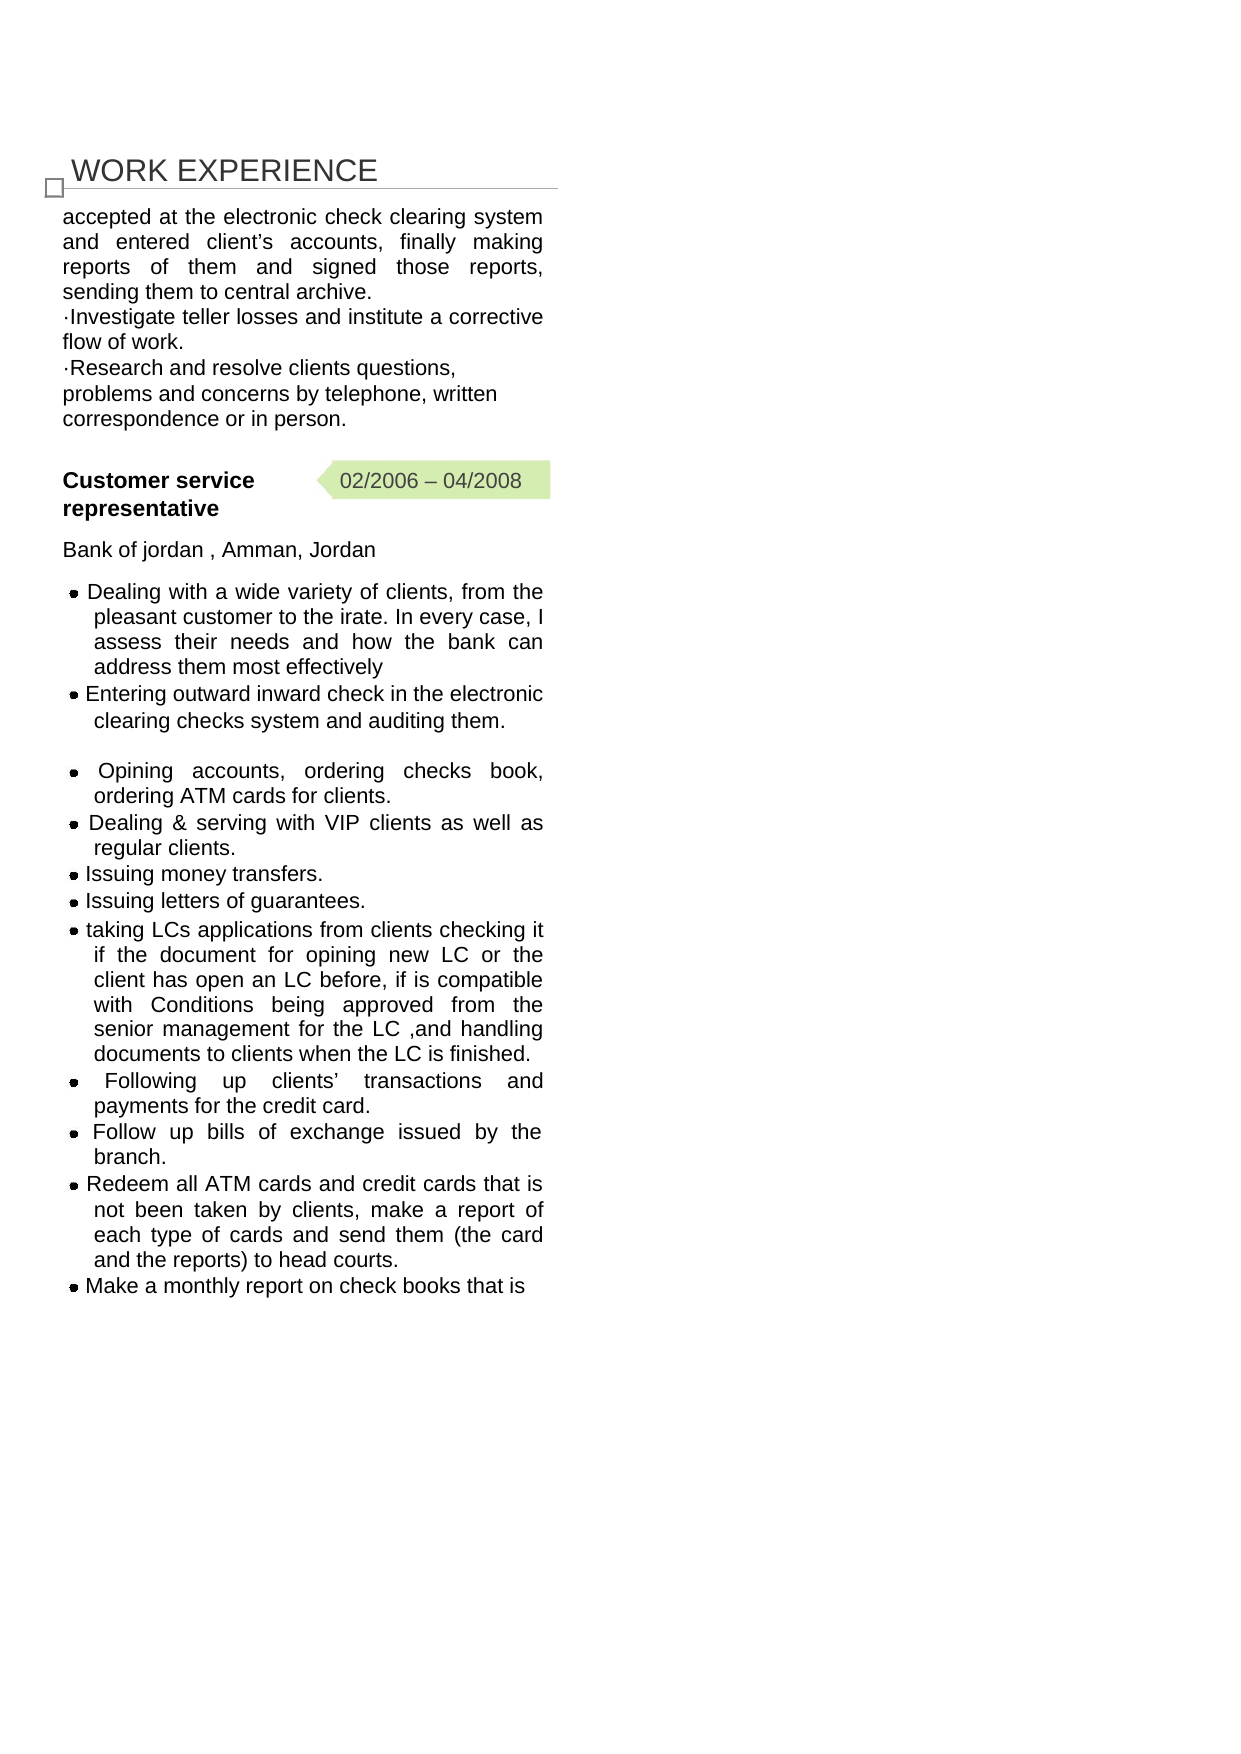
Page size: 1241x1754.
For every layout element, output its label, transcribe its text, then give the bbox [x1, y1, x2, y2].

text Entering outward inward check in the electronic clearing checks system and auditing them. [67, 680, 544, 734]
text Make a monthly report on check books that is [67, 1273, 544, 1301]
text Redeem all ATM cards and credit cards that is not been taken by clients, make a report of each type of cards and send them (the card and the reports) to head courts. [67, 1171, 544, 1272]
picture [66, 924, 80, 937]
text accepted at the electronic check clearing system and entered client’s accounts, finally making reports of them and signed those reports, sending them to central archive. [62, 205, 544, 304]
table_header 02/2006 – 04/2008 [296, 466, 533, 494]
picture [66, 1127, 80, 1140]
picture [314, 458, 551, 501]
text Dealing & serving with VIP clients as well as regular clients. [67, 809, 544, 859]
text representative [62, 495, 544, 521]
text Following up clients’ transactions and payments for the credit card. [67, 1068, 544, 1118]
text ·Investigate teller losses and institute a corrective flow of work. [62, 305, 544, 354]
picture [66, 1179, 80, 1192]
picture [66, 586, 80, 600]
text ·Research and resolve clients questions, problems and concerns by telephone, written correspondence or in person. [62, 355, 509, 431]
picture [66, 896, 80, 909]
text Dealing with a wide variety of clients, from the pleasant customer to the irate. In every case, I assess their needs and how the bank can address them most effectively [67, 578, 544, 679]
picture [66, 1075, 80, 1089]
text Opining accounts, ordering checks book, ordering ATM cards for clients. [67, 758, 544, 808]
text Bank of jordan , Amman, Jordan [62, 537, 544, 562]
picture [66, 688, 80, 701]
text taking LCs applications from clients checking it if the document for opining new LC or the client has open an LC before, if is compatible with Conditions being approved from the senior management for the LC ,and handling documents to clients when the LC is finished. [67, 916, 544, 1066]
picture [66, 868, 80, 882]
table_header Customer service [63, 466, 296, 494]
picture [66, 766, 80, 779]
text Issuing money transfers. [67, 859, 544, 887]
text Follow up bills of exchange issued by the branch. [67, 1119, 542, 1169]
picture [66, 817, 80, 831]
picture [66, 1281, 80, 1294]
text WORK EXPERIENCE [71, 152, 544, 188]
text Issuing letters of guarantees. [67, 887, 544, 914]
